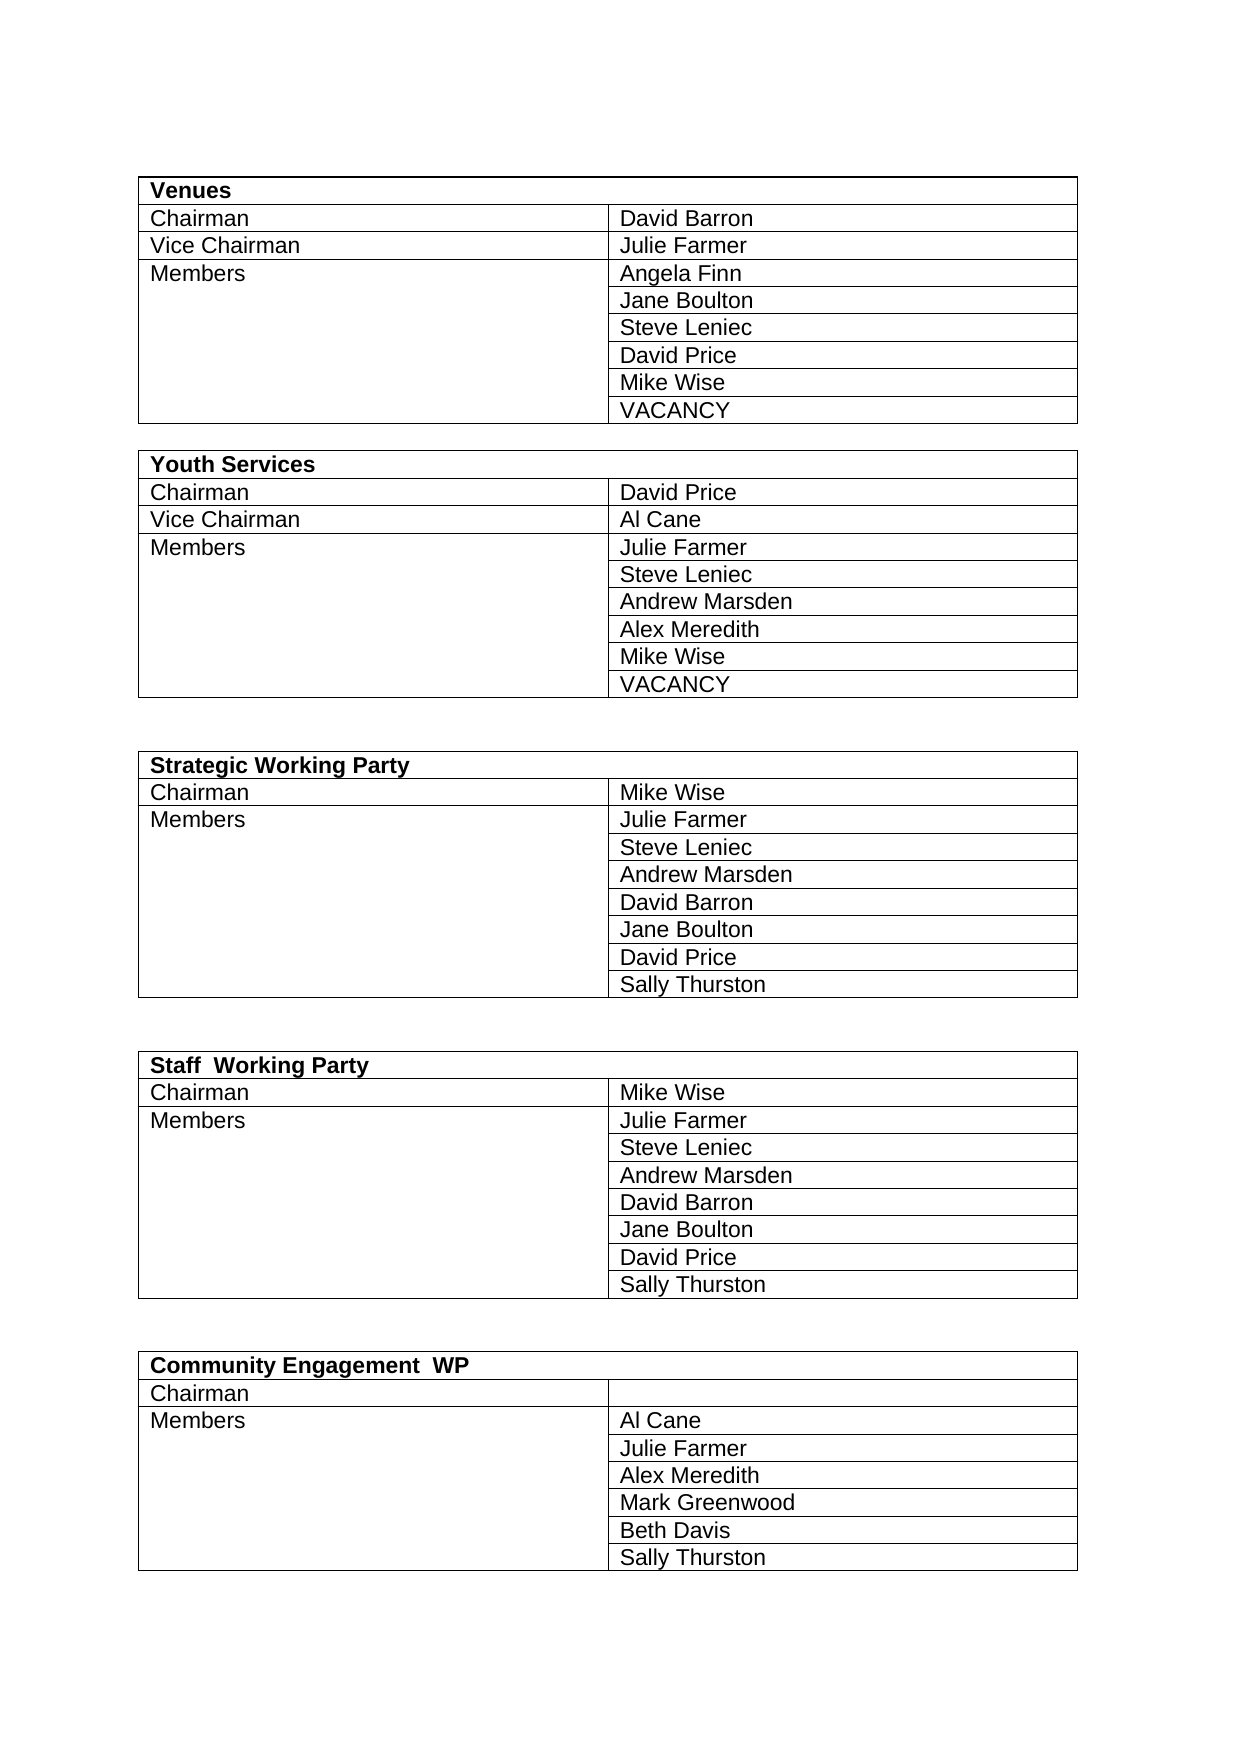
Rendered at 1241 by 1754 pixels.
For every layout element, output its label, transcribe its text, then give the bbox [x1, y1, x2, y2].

table_cell Members [139, 1107, 608, 1297]
table_cell Chairman [139, 205, 608, 231]
table_cell Steve Leniec [609, 561, 1077, 587]
table_cell Julie Farmer [609, 1107, 1077, 1133]
table_cell Mike Wise [609, 1079, 1077, 1106]
table_cell Steve Leniec [609, 1134, 1077, 1161]
table_cell Mike Wise [609, 643, 1077, 669]
table_cell Sally Thurston [609, 1544, 1077, 1570]
table_header Staff Working Party [139, 1052, 1077, 1078]
table_cell Mark Greenwood [609, 1489, 1077, 1516]
table_cell Chairman [139, 1079, 608, 1106]
table_cell Vice Chairman [139, 232, 608, 258]
table_cell Alex Meredith [609, 616, 1077, 642]
table_cell Julie Farmer [609, 534, 1077, 560]
table_cell Andrew Marsden [609, 1162, 1077, 1188]
table_cell Alex Meredith [609, 1462, 1077, 1488]
table_cell Steve Leniec [609, 314, 1077, 341]
table_cell Steve Leniec [609, 834, 1077, 860]
table_cell Chairman [139, 479, 608, 505]
table_cell Vice Chairman [139, 506, 608, 532]
table_cell David Price [609, 479, 1077, 505]
table_cell Sally Thurston [609, 1271, 1077, 1297]
table_cell Members [139, 534, 608, 697]
table_cell Members [139, 806, 608, 997]
table_cell Mike Wise [609, 369, 1077, 396]
table_cell Beth Davis [609, 1517, 1077, 1543]
table_cell VACANCY [609, 397, 1077, 423]
table_cell Jane Boulton [609, 916, 1077, 942]
table_cell [609, 1380, 1077, 1406]
table_cell David Price [609, 342, 1077, 368]
table_cell Chairman [139, 779, 608, 805]
table_cell Andrew Marsden [609, 861, 1077, 888]
table_cell Julie Farmer [609, 806, 1077, 833]
table_cell Julie Farmer [609, 1435, 1077, 1461]
table_cell VACANCY [609, 671, 1077, 697]
table_cell Angela Finn [609, 260, 1077, 286]
table_cell Members [139, 1407, 608, 1570]
table_cell David Barron [609, 1189, 1077, 1215]
table_cell Andrew Marsden [609, 588, 1077, 615]
table_cell David Price [609, 944, 1077, 970]
table_cell Julie Farmer [609, 232, 1077, 258]
table_header Venues [139, 178, 1077, 204]
table_cell David Barron [609, 205, 1077, 231]
table_header Youth Services [139, 451, 1077, 478]
table_cell David Price [609, 1244, 1077, 1270]
table_cell Chairman [139, 1380, 608, 1406]
table_cell Jane Boulton [609, 1216, 1077, 1243]
table_cell Sally Thurston [609, 971, 1077, 997]
table_cell Jane Boulton [609, 287, 1077, 313]
table_cell Al Cane [609, 1407, 1077, 1433]
table_cell Mike Wise [609, 779, 1077, 805]
table_cell Members [139, 260, 608, 423]
table_header Strategic Working Party [139, 752, 1077, 778]
table_header Community Engagement WP [139, 1352, 1077, 1379]
table_cell David Barron [609, 889, 1077, 915]
table_cell Al Cane [609, 506, 1077, 532]
